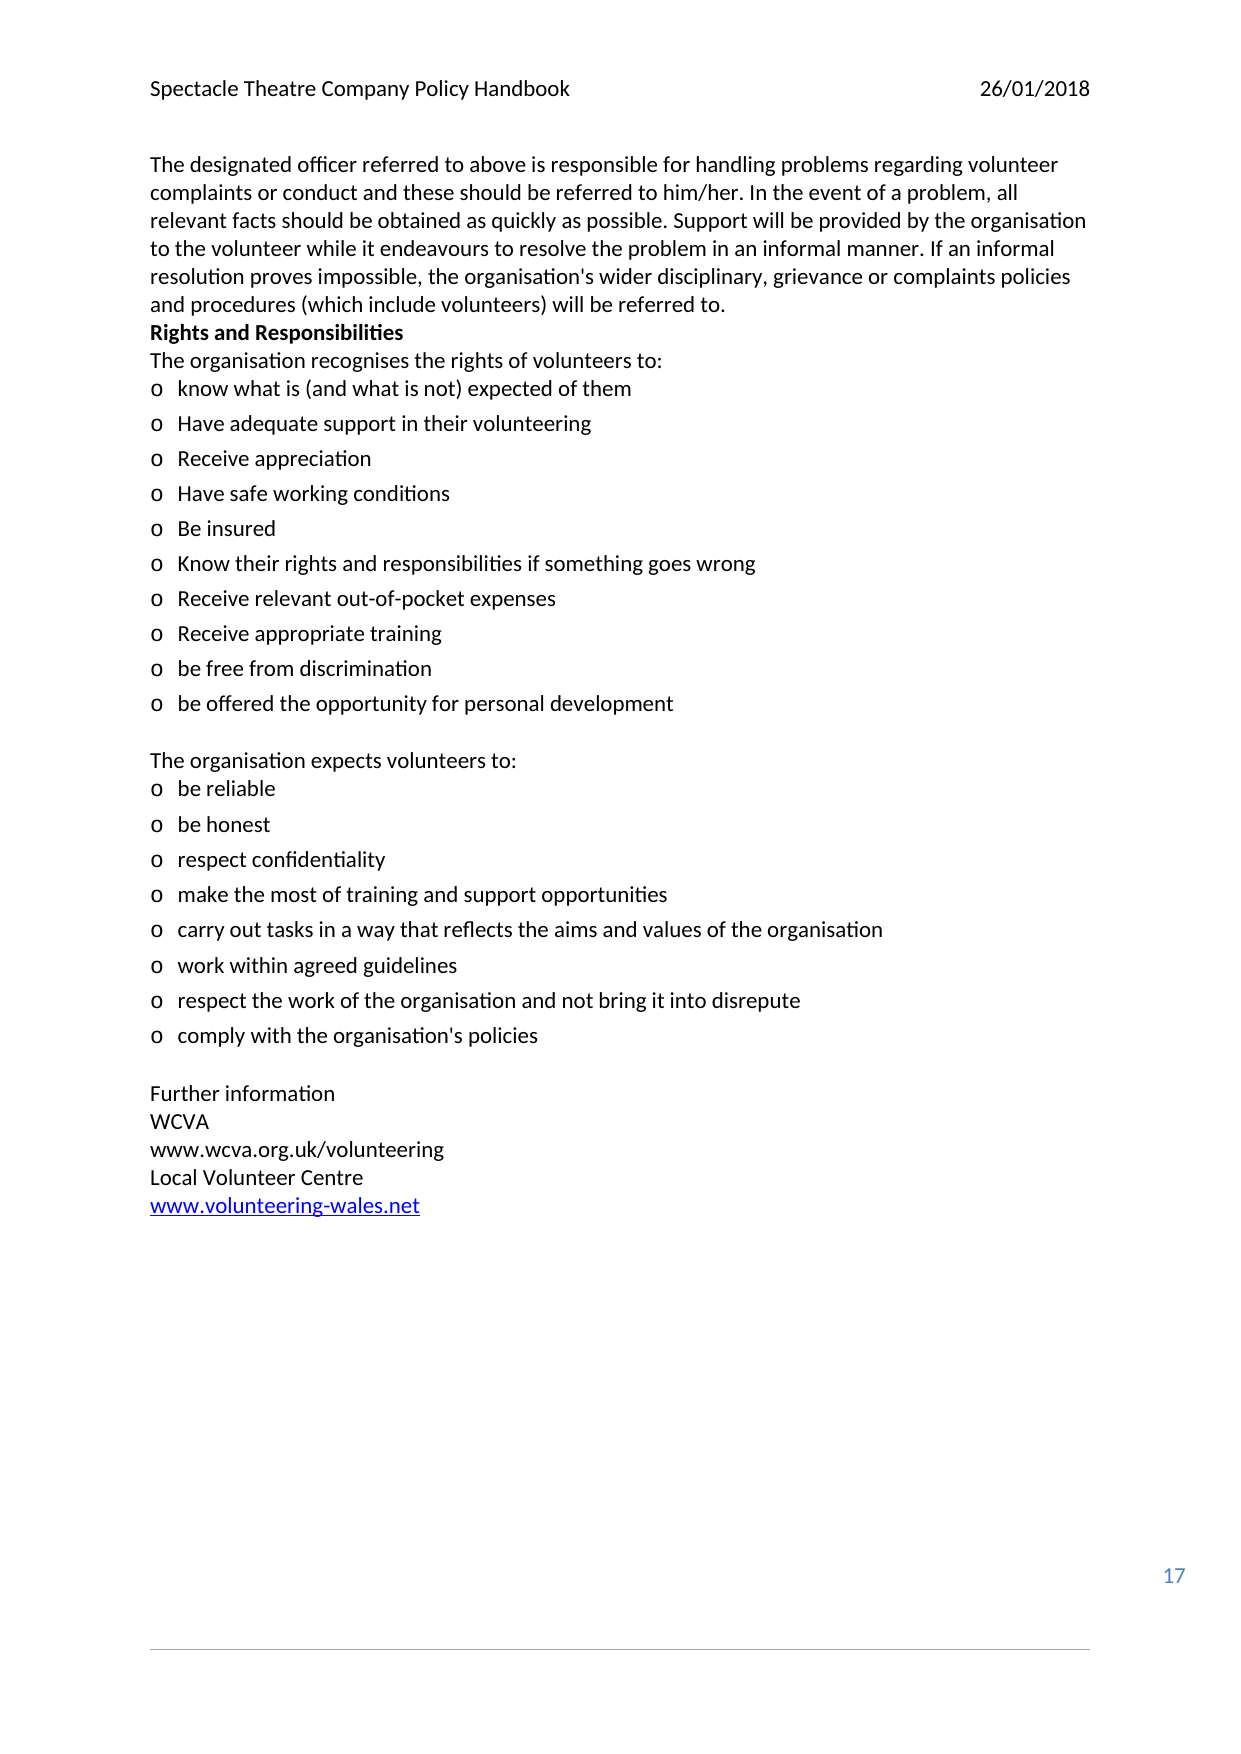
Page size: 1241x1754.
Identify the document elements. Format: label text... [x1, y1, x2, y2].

text Local Volunteer Centre [150, 1163, 1090, 1191]
text www.volunteering-wales.net [150, 1191, 1090, 1219]
text WCVA [150, 1107, 1090, 1135]
text o be free from discrimination [150, 654, 1090, 683]
text o carry out tasks in a way that reflects the aims and values of the organisation [150, 916, 1090, 945]
text o Receive appreciation [150, 444, 1090, 473]
text o know what is (and what is not) expected of them [150, 374, 1090, 403]
text The organisation recognises the rights of volunteers to: [150, 346, 1090, 374]
text o work within agreed guidelines [150, 951, 1090, 980]
text o Receive appropriate training [150, 619, 1090, 648]
text o Have adequate support in their volunteering [150, 409, 1090, 438]
text o Be insured [150, 514, 1090, 543]
text o be reliable [150, 774, 1090, 803]
text The organisation expects volunteers to: [150, 746, 1090, 774]
text o be honest [150, 810, 1090, 839]
text o Receive relevant out-of-pocket expenses [150, 584, 1090, 613]
text The designated officer referred to above is responsible for handling problems regarding volunteer complaints or conduct and these should be referred to him/her. In the event of a problem, all relevant facts should be obtained as quickly as possible. Support will be provided by the organisation to the volunteer while it endeavours to resolve the problem in an informal manner. If an informal resolution proves impossible, the organisation's wider disciplinary, grievance or complaints policies and procedures (which include volunteers) will be referred to. [150, 150, 1090, 318]
text o comply with the organisation's policies [150, 1022, 1090, 1051]
text o respect the work of the organisation and not bring it into disrepute [150, 986, 1090, 1015]
text o Know their rights and responsibilities if something goes wrong [150, 549, 1090, 578]
text o make the most of training and support opportunities [150, 880, 1090, 909]
text Further information [150, 1079, 1090, 1107]
text www.wcva.org.uk/volunteering [150, 1135, 1090, 1163]
text o respect confidentiality [150, 845, 1090, 874]
text o Have safe working conditions [150, 479, 1090, 508]
text o be offered the opportunity for personal development [150, 689, 1090, 718]
text Rights and Responsibilities [150, 318, 1090, 346]
